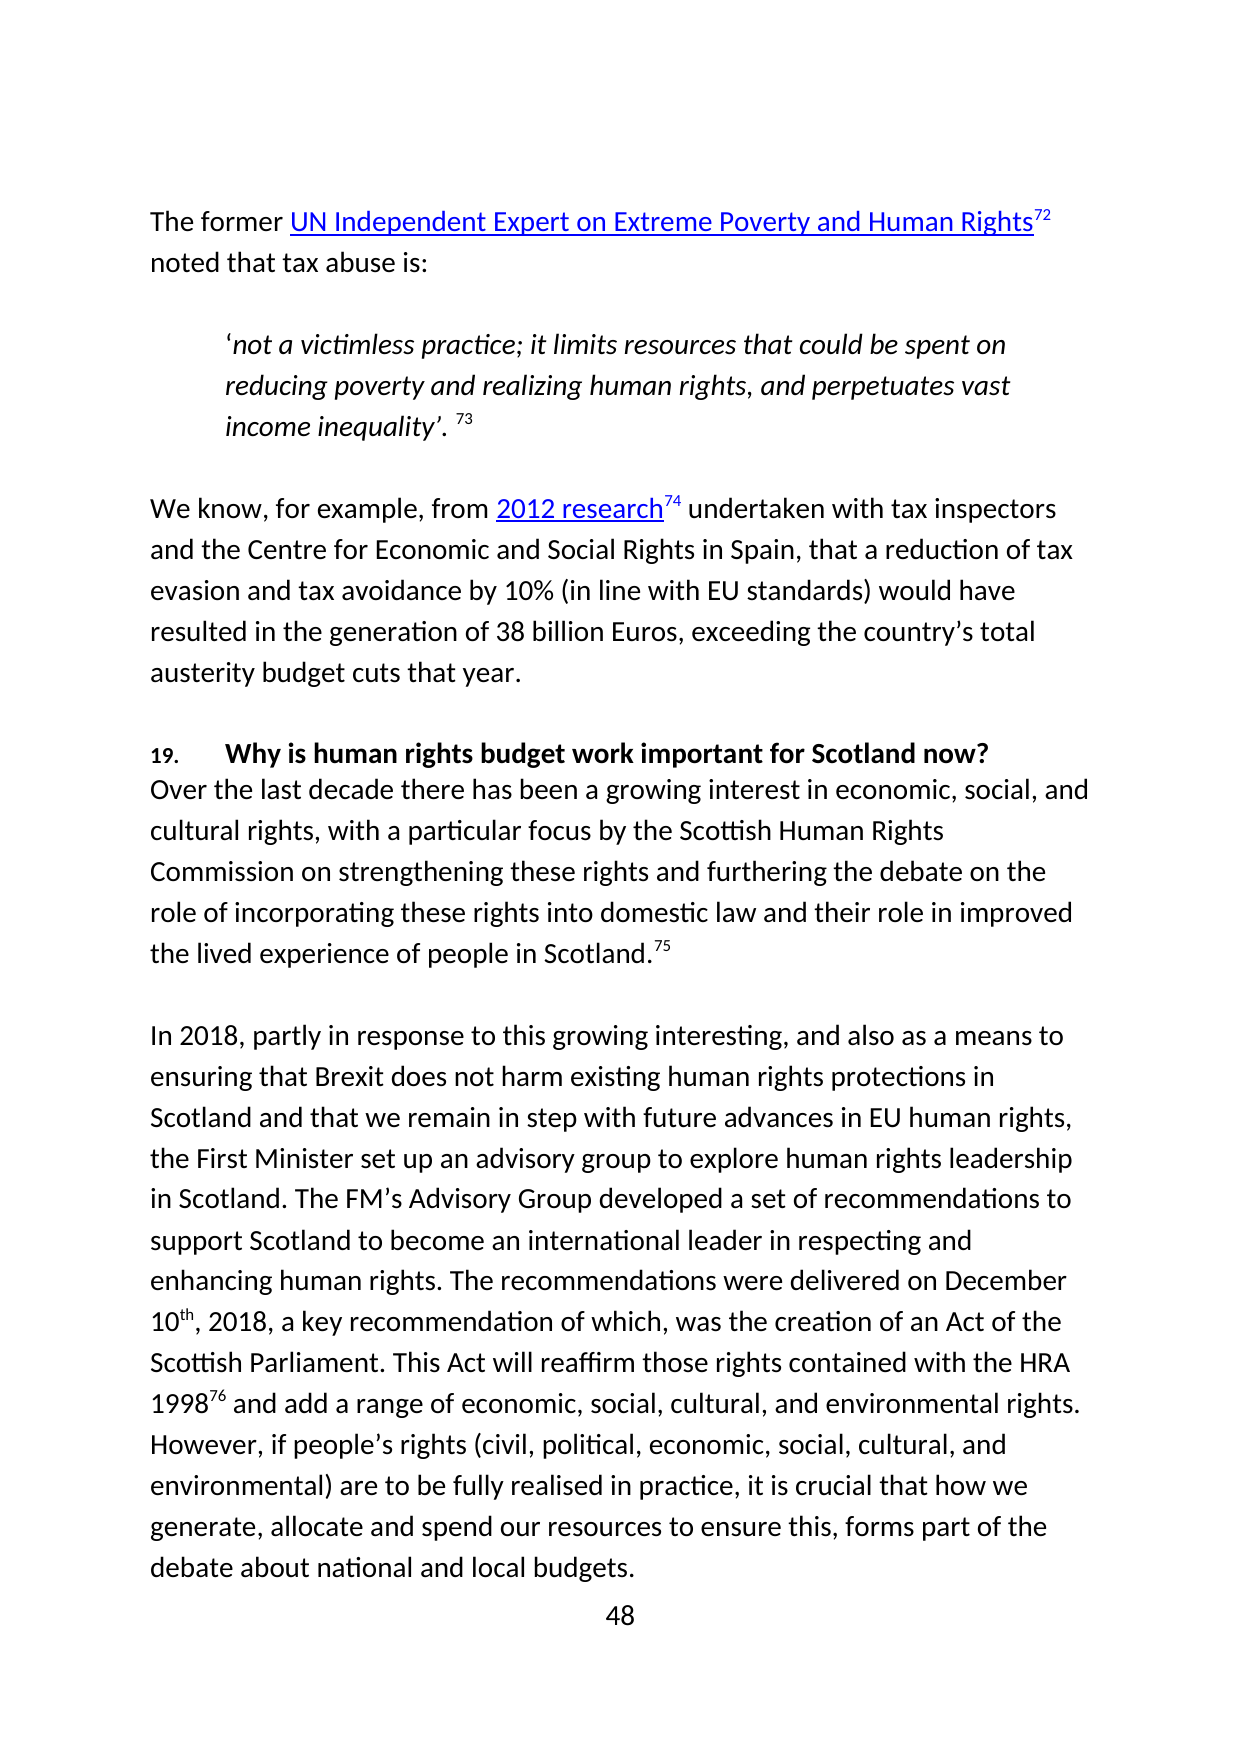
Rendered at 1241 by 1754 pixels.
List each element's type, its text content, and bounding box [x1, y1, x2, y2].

text The former UN Independent Expert on Extreme Poverty and Human Rights noted that tax abuse is: [150, 203, 1090, 280]
text We know, for example, from 2012 research undertaken with tax inspectors and the Centre for Economic and Social Rights in Spain, that a reduction of tax evasion and tax avoidance by 10% (in line with EU standards) would have resulted in the generation of 38 billion Euros, exceeding the country’s total austerity budget cuts that year. [150, 490, 1090, 689]
text ‘not a victimless practice; it limits resources that could be spent on reducing poverty and realizing human rights, and perpetuates vast income inequality’. [225, 326, 1090, 444]
text Over the last decade there has been a growing interest in economic, social, and cultural rights, with a particular focus by the Scottish Human Rights Commission on strengthening these rights and furthering the debate on the role of incorporating these rights into domestic law and their role in improved the lived experience of people in Scotland. [150, 771, 1095, 971]
text In 2018, partly in response to this growing interesting, and also as a means to ensuring that Brexit does not harm existing human rights protections in Scotland and that we remain in step with future advances in EU human rights, the First Minister set up an advisory group to explore human rights leadership in Scotland. The FM’s Advisory Group developed a set of recommendations to support Scotland to become an international leader in respecting and enhancing human rights. The recommendations were delivered on December 10th, 2018, a key recommendation of which, was the creation of an Act of the Scottish Parliament. This Act will reaffirm those rights contained with the HRA 1998 and add a range of economic, social, cultural, and environmental rights. However, if people’s rights (civil, political, economic, social, cultural, and environmental) are to be fully realised in practice, it is crucial that how we generate, allocate and spend our resources to ensure this, forms part of the debate about national and local budgets. [150, 1017, 1095, 1585]
subtitle Why is human rights budget work important for Scotland now? [150, 736, 1090, 771]
